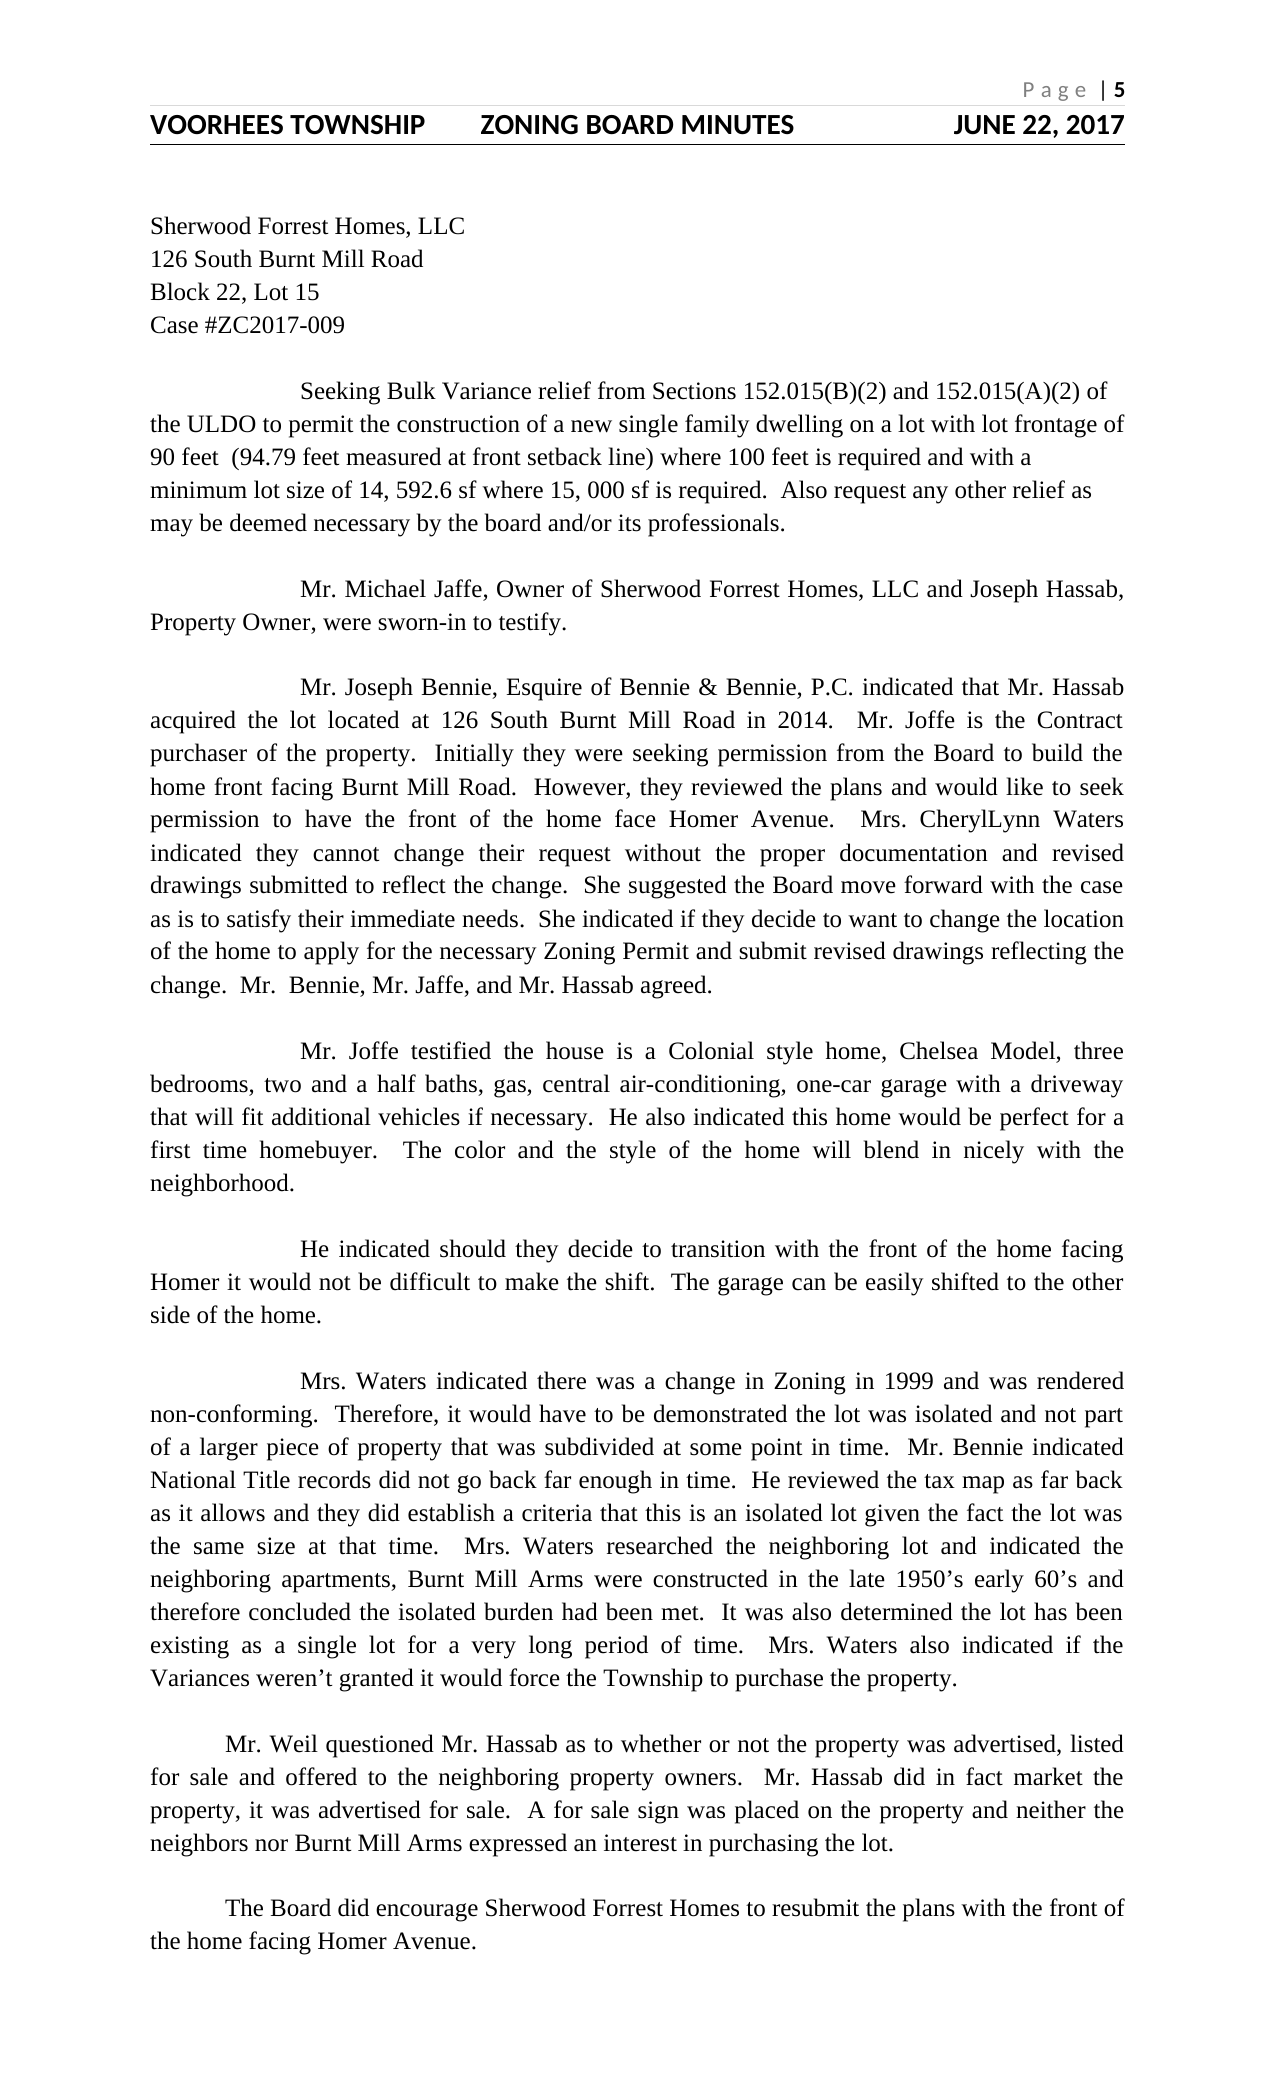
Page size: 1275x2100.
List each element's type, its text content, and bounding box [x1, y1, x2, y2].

text Mr. Joseph Bennie, Esquire of Bennie & Bennie, P.C. indicated that Mr. Hassab acquired the lot located at 126 South Burnt Mill Road in 2014. Mr. Joffe is the Contract purchaser of the property. Initially they were seeking permission from the Board to build the home front facing Burnt Mill Road. However, they reviewed the plans and would like to seek permission to have the front of the home face Homer Avenue. Mrs. CherylLynn Waters indicated they cannot change their request without the proper documentation and revised drawings submitted to reflect the change. She suggested the Board move forward with the case as is to satisfy their immediate needs. She indicated if they decide to want to change the location of the home to apply for the necessary Zoning Permit and submit revised drawings reflecting the change. Mr. Bennie, Mr. Jaffe, and Mr. Hassab agreed. [150, 672, 1125, 998]
text 126 South Burnt Mill Road [150, 244, 1125, 273]
text Mr. Michael Jaffe, Owner of Sherwood Forrest Homes, LLC and Joseph Hassab, Property Owner, were sworn-in to testify. [150, 574, 1125, 636]
text Mrs. Waters indicated there was a change in Zoning in 1999 and was rendered non-conforming. Therefore, it would have to be demonstrated the lot was isolated and not part of a larger piece of property that was subdivided at some point in time. Mr. Bennie indicated National Title records did not go back far enough in time. He reviewed the tax map as far back as it allows and they did establish a criteria that this is an isolated lot given the fact the lot was the same size at that time. Mrs. Waters researched the neighboring lot and indicated the neighboring apartments, Burnt Mill Arms were constructed in the late 1950’s early 60’s and therefore concluded the isolated burden had been met. It was also determined the lot has been existing as a single lot for a very long period of time. Mrs. Waters also indicated if the Variances weren’t granted it would force the Township to purchase the property. [150, 1366, 1125, 1692]
text Case #ZC2017-009 [150, 310, 1125, 339]
text The Board did encourage Sherwood Forrest Homes to resubmit the plans with the front of the home facing Homer Avenue. [150, 1893, 1125, 1955]
text He indicated should they decide to transition with the front of the home facing Homer it would not be difficult to make the shift. The garage can be easily shifted to the other side of the home. [150, 1234, 1125, 1329]
text Block 22, Lot 15 [150, 277, 1125, 306]
text Mr. Weil questioned Mr. Hassab as to whether or not the property was advertised, listed for sale and offered to the neighboring property owners. Mr. Hassab did in fact market the property, it was advertised for sale. A for sale sign was placed on the property and neither the neighbors nor Burnt Mill Arms expressed an interest in purchasing the lot. [150, 1729, 1125, 1857]
text Mr. Joffe testified the house is a Colonial style home, Chelsea Model, three bedrooms, two and a half baths, gas, central air-conditioning, one-car garage with a driveway that will fit additional vehicles if necessary. He also indicated this home would be perfect for a first time homebuyer. The color and the style of the home will blend in nicely with the neighborhood. [150, 1036, 1125, 1197]
text Seeking Bulk Variance relief from Sections 152.015(B)(2) and 152.015(A)(2) of the ULDO to permit the construction of a new single family dwelling on a lot with lot frontage of 90 feet (94.79 feet measured at front setback line) where 100 feet is required and with a minimum lot size of 14, 592.6 sf where 15, 000 sf is required. Also request any other relief as may be deemed necessary by the board and/or its professionals. [150, 376, 1125, 537]
text Sherwood Forrest Homes, LLC [150, 211, 1125, 240]
